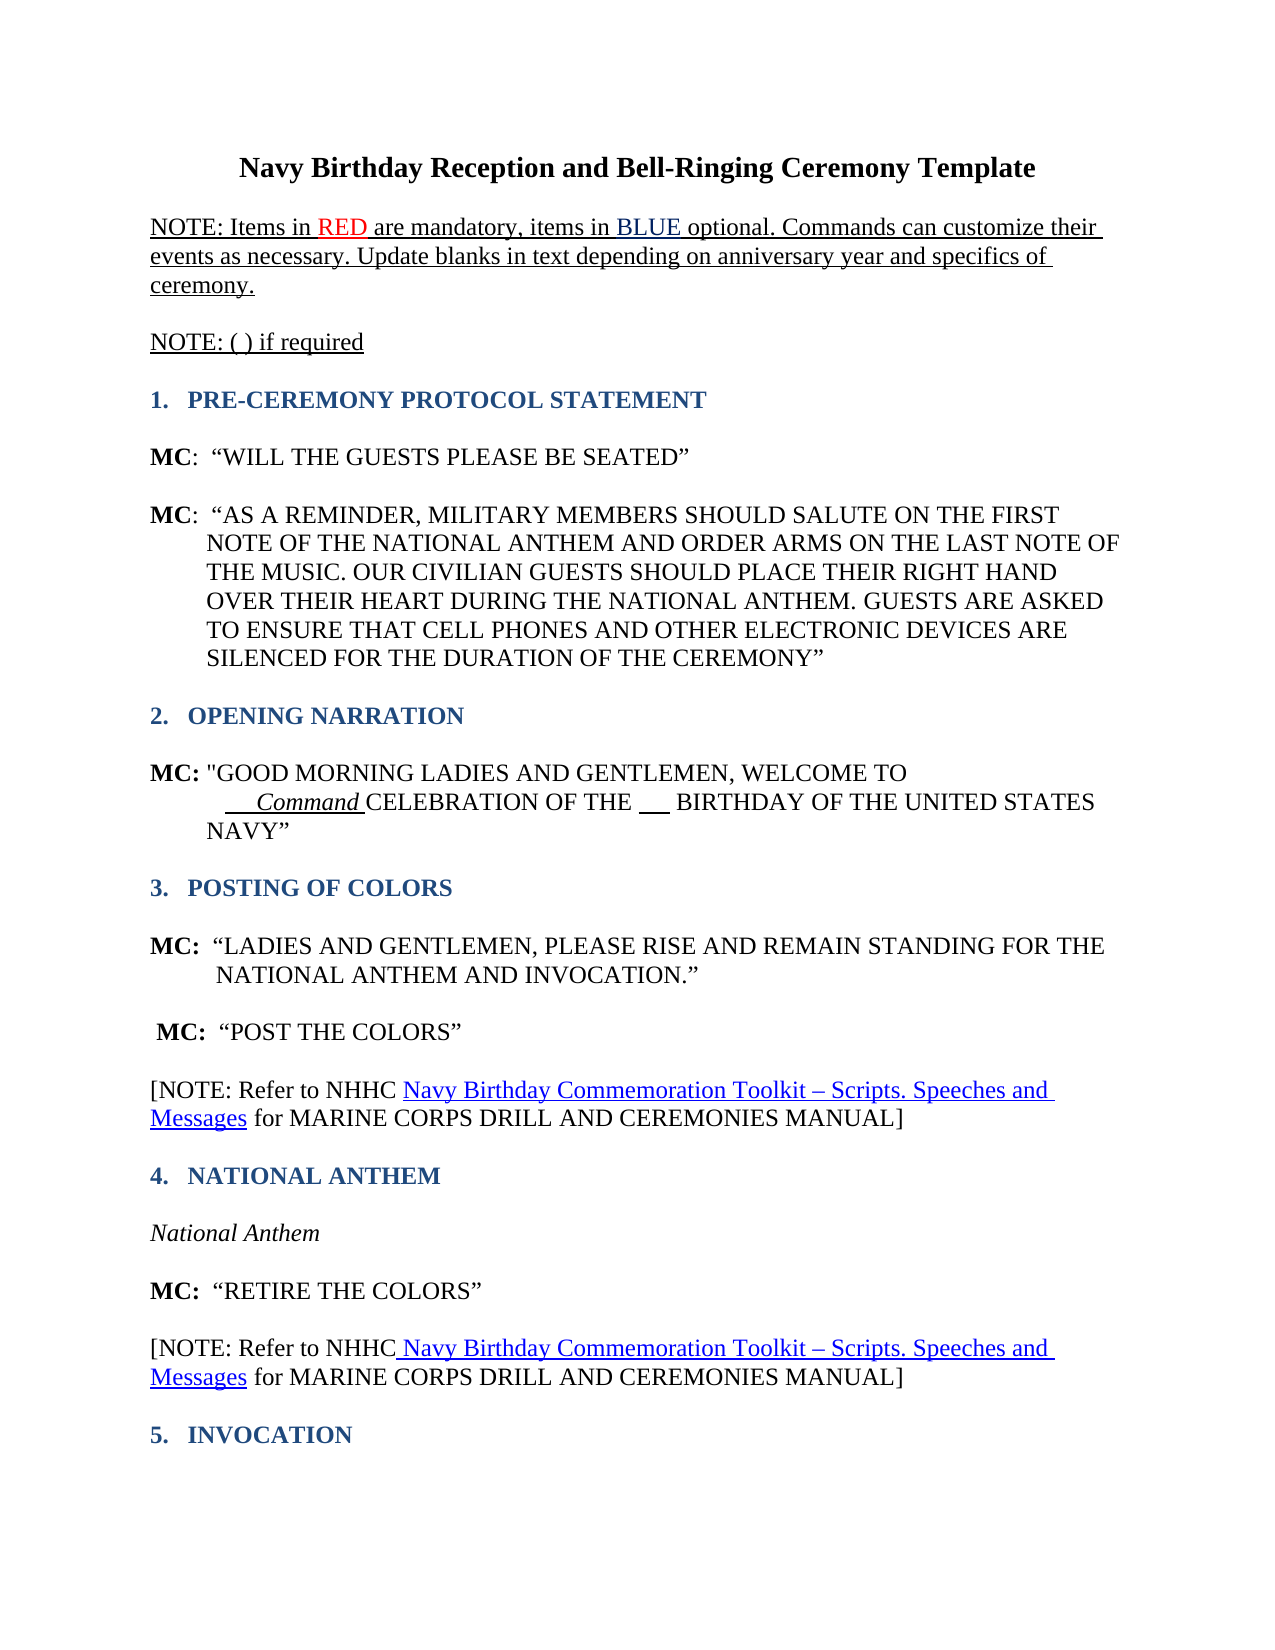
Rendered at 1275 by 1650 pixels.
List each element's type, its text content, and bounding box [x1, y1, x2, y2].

list PRE-CEREMONY PROTOCOL STATEMENT [150, 385, 1125, 413]
list INVOCATION [150, 1420, 1125, 1448]
text MC: “WILL THE GUESTS PLEASE BE SEATED” [150, 442, 1125, 471]
text NOTE: Items in RED are mandatory, items in BLUE optional. Commands can customize their events as necessary. Update blanks in text depending on anniversary year and specifics of ceremony. [150, 212, 1125, 298]
text MC: “POST THE COLORS” [150, 1017, 1125, 1046]
text NOTE: ( ) if required [150, 327, 1125, 356]
text MC: “AS A REMINDER, MILITARY MEMBERS SHOULD SALUTE ON THE FIRST NOTE OF THE NATIONAL ANTHEM AND ORDER ARMS ON THE LAST NOTE OF THE MUSIC. OUR CIVILIAN GUESTS SHOULD PLACE THEIR RIGHT HAND OVER THEIR HEART DURING THE NATIONAL ANTHEM. GUESTS ARE ASKED TO ENSURE THAT CELL PHONES AND OTHER ELECTRONIC DEVICES ARE SILENCED FOR THE DURATION OF THE CEREMONY” [150, 500, 1125, 672]
list POSTING OF COLORS [150, 873, 1125, 902]
list MC: "GOOD MORNING LADIES AND GENTLEMEN, WELCOME TO Command CELEBRATION OF THE BIRTHDAY OF THE UNITED STATES NAVY” [150, 758, 1125, 845]
text MC: “RETIRE THE COLORS” [150, 1276, 1125, 1305]
text Navy Birthday Reception and Bell-Ringing Ceremony Template [150, 150, 1125, 183]
text [NOTE: Refer to NHHC Navy Birthday Commemoration Toolkit – Scripts. Speeches and Messages for MARINE CORPS DRILL AND CEREMONIES MANUAL] [150, 1075, 1125, 1132]
text National Anthem [150, 1218, 1125, 1247]
text [NOTE: Refer to NHHC Navy Birthday Commemoration Toolkit – Scripts. Speeches and Messages for MARINE CORPS DRILL AND CEREMONIES MANUAL] [150, 1333, 1125, 1391]
text MC: “LADIES AND GENTLEMEN, PLEASE RISE AND REMAIN STANDING FOR THE NATIONAL ANTHEM AND INVOCATION.” [150, 931, 1125, 988]
list OPENING NARRATION [150, 701, 1125, 730]
list NATIONAL ANTHEM [150, 1161, 1125, 1190]
